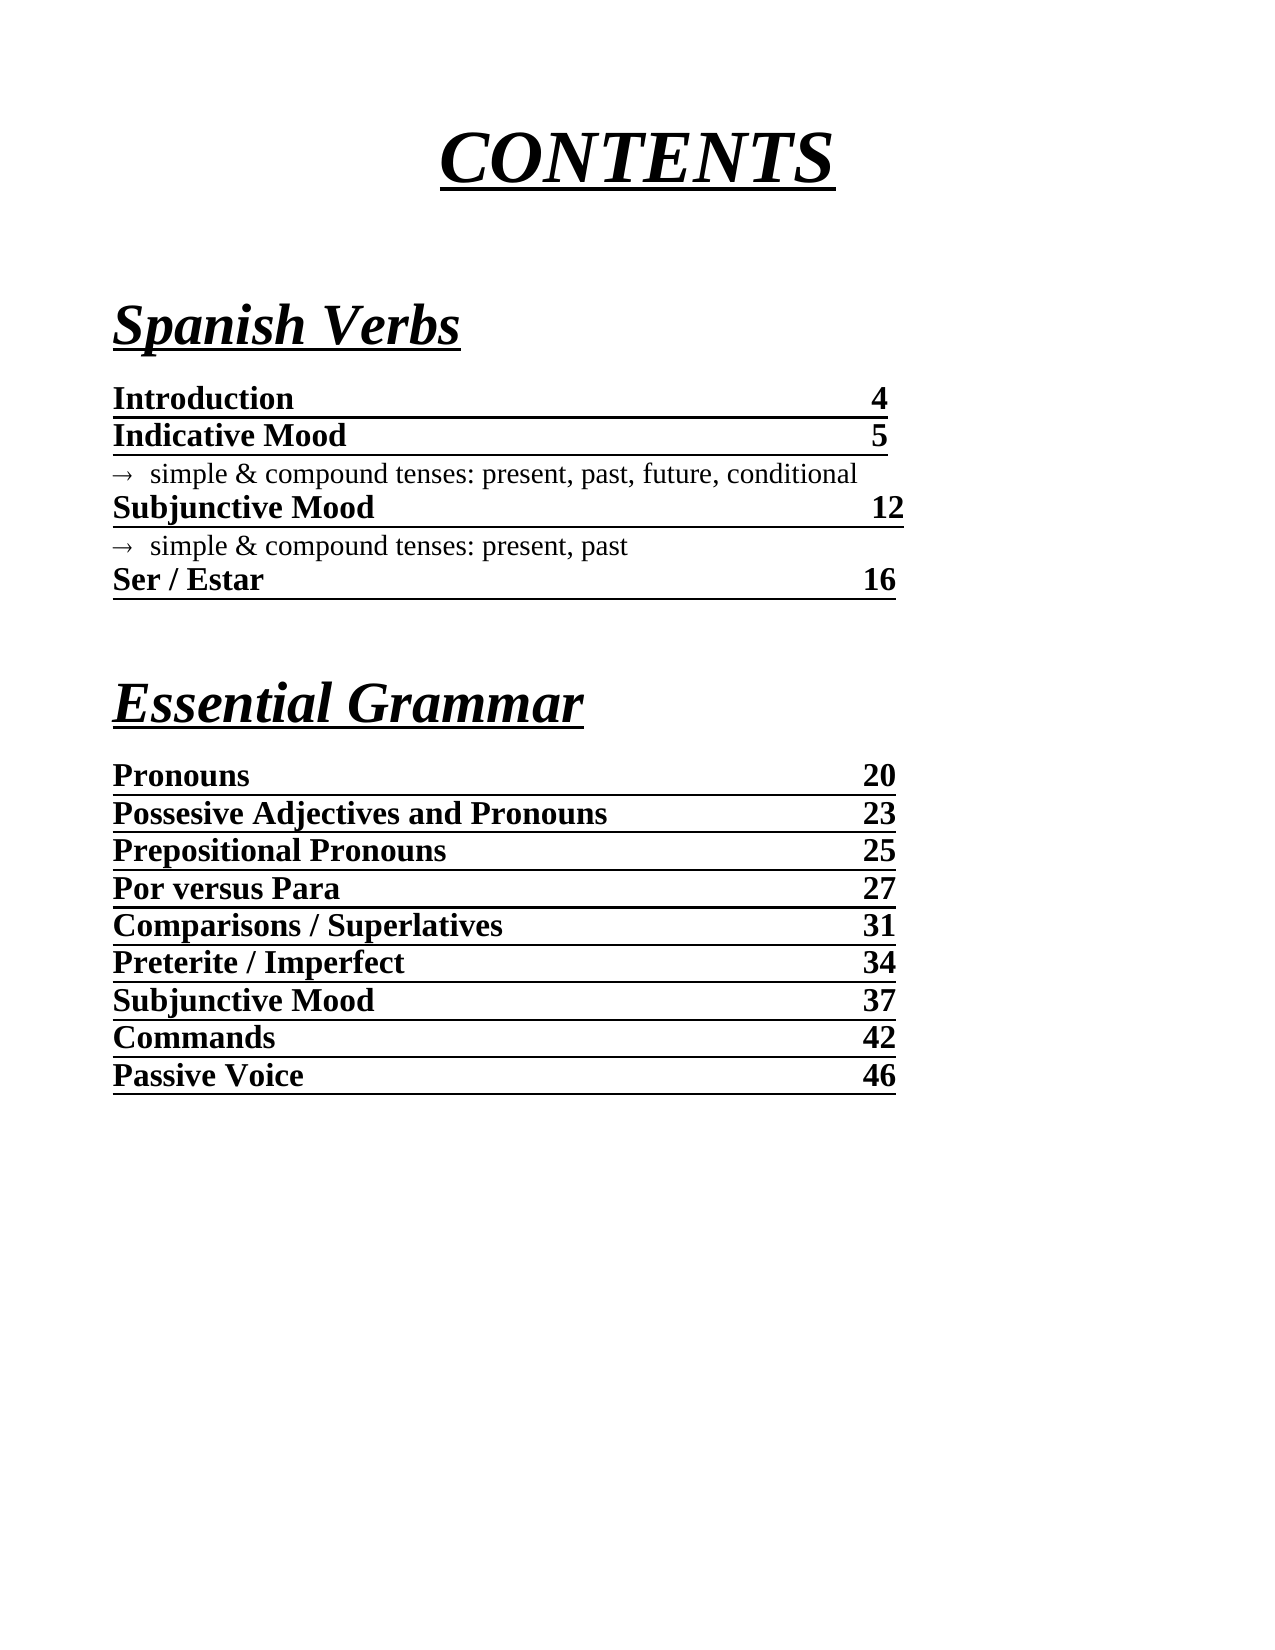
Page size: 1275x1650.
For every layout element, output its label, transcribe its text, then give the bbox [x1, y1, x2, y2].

table_cell Commands [113, 1021, 733, 1056]
list simple & compound tenses: present, past [112, 528, 1125, 562]
table_header Pronouns [113, 755, 733, 794]
table_header Subjunctive Mood [113, 490, 621, 526]
table_cell Comparisons / Superlatives [113, 909, 733, 943]
text Essential Grammar [112, 667, 1125, 734]
table_header 20 [733, 755, 896, 794]
table_cell 23 [733, 796, 896, 831]
table_cell 37 [733, 983, 896, 1019]
table_cell Indicative Mood [113, 419, 608, 453]
table_cell Prepositional Pronouns [113, 833, 733, 869]
table_cell Subjunctive Mood [113, 983, 733, 1019]
table_cell 46 [733, 1058, 896, 1093]
list simple & compound tenses: present, past, future, conditional [112, 456, 1125, 490]
table_cell 27 [733, 871, 896, 906]
table_cell 34 [733, 946, 896, 981]
table_header 4 [608, 377, 887, 416]
table_cell Preterite / Imperfect [113, 946, 733, 981]
table_cell 42 [733, 1021, 896, 1056]
text CONTENTS [439, 112, 1125, 199]
table_header 12 [621, 490, 904, 526]
table_cell 5 [608, 419, 887, 453]
table_cell Passive Voice [113, 1058, 733, 1093]
text Spanish Verbs [112, 290, 1125, 357]
table_header Introduction [113, 377, 608, 416]
table_header Ser / Estar [113, 562, 562, 597]
table_cell 25 [733, 833, 896, 869]
table_cell Possesive Adjectives and Pronouns [113, 796, 733, 831]
table_cell Por versus Para [113, 871, 733, 906]
table_header 16 [563, 562, 896, 597]
table_cell 31 [733, 909, 896, 943]
